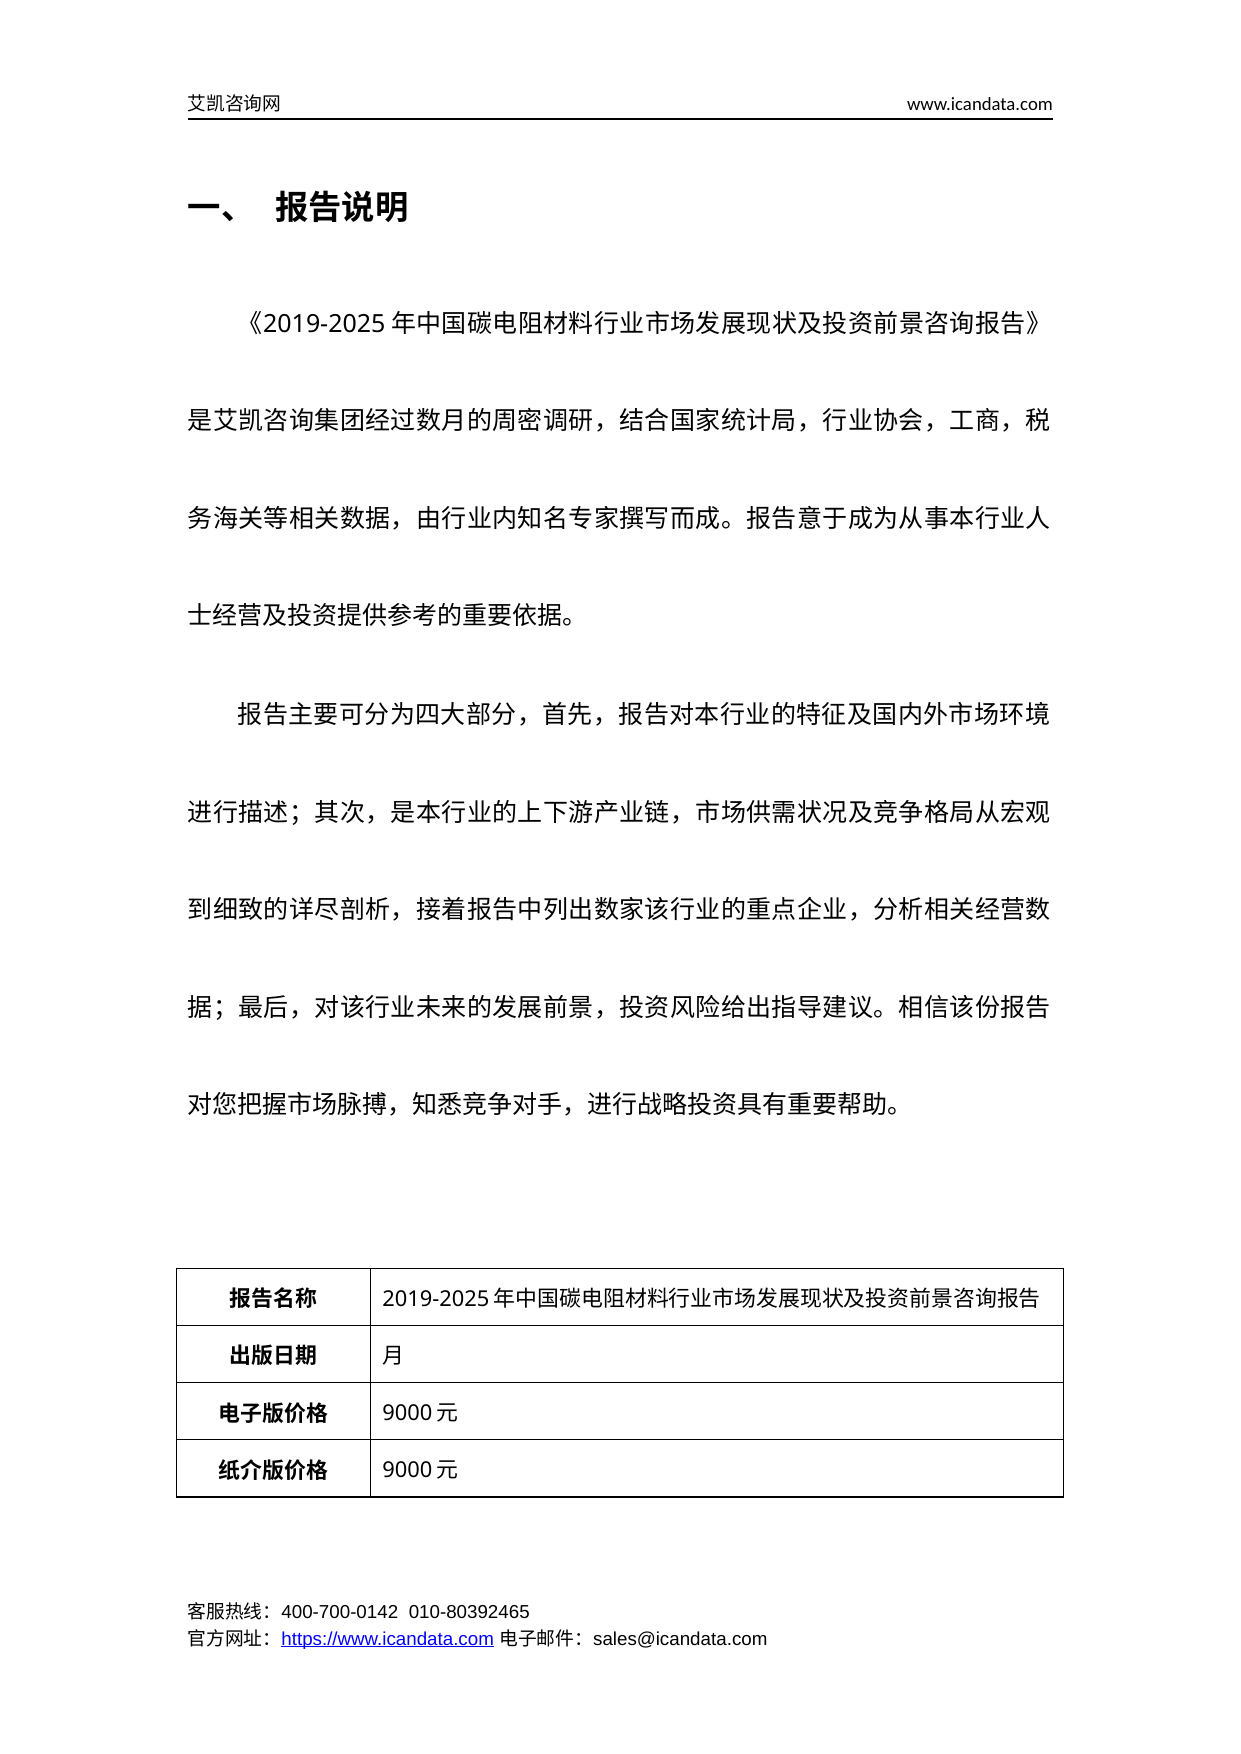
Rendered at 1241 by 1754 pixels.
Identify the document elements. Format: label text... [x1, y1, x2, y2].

table_cell 9000元 [371, 1440, 1063, 1496]
table_header 2019-2025年中国碳电阻材料行业市场发展现状及投资前景咨询报告 [371, 1269, 1063, 1325]
text 《2019-2025年中国碳电阻材料行业市场发展现状及投资前景咨询报告》是艾凯咨询集团经过数月的周密调研，结合国家统计局，行业协会，工商，税务海关等相关数据，由行业内知名专家撰写而成。报告意于成为从事本行业人士经营及投资提供参考的重要依据。 [187, 289, 1053, 646]
subtitle 报告说明 [187, 172, 1053, 237]
table_cell 纸介版价格 [177, 1440, 370, 1496]
table_header 报告名称 [177, 1269, 370, 1325]
table_cell 9000元 [371, 1383, 1063, 1439]
table_cell 月 [371, 1326, 1063, 1382]
table_cell 出版日期 [177, 1326, 370, 1382]
table_cell 电子版价格 [177, 1383, 370, 1439]
text 报告主要可分为四大部分，首先，报告对本行业的特征及国内外市场环境进行描述；其次，是本行业的上下游产业链，市场供需状况及竞争格局从宏观到细致的详尽剖析，接着报告中列出数家该行业的重点企业，分析相关经营数据；最后，对该行业未来的发展前景，投资风险给出指导建议。相信该份报告对您把握市场脉搏，知悉竞争对手，进行战略投资具有重要帮助。 [187, 681, 1053, 1136]
